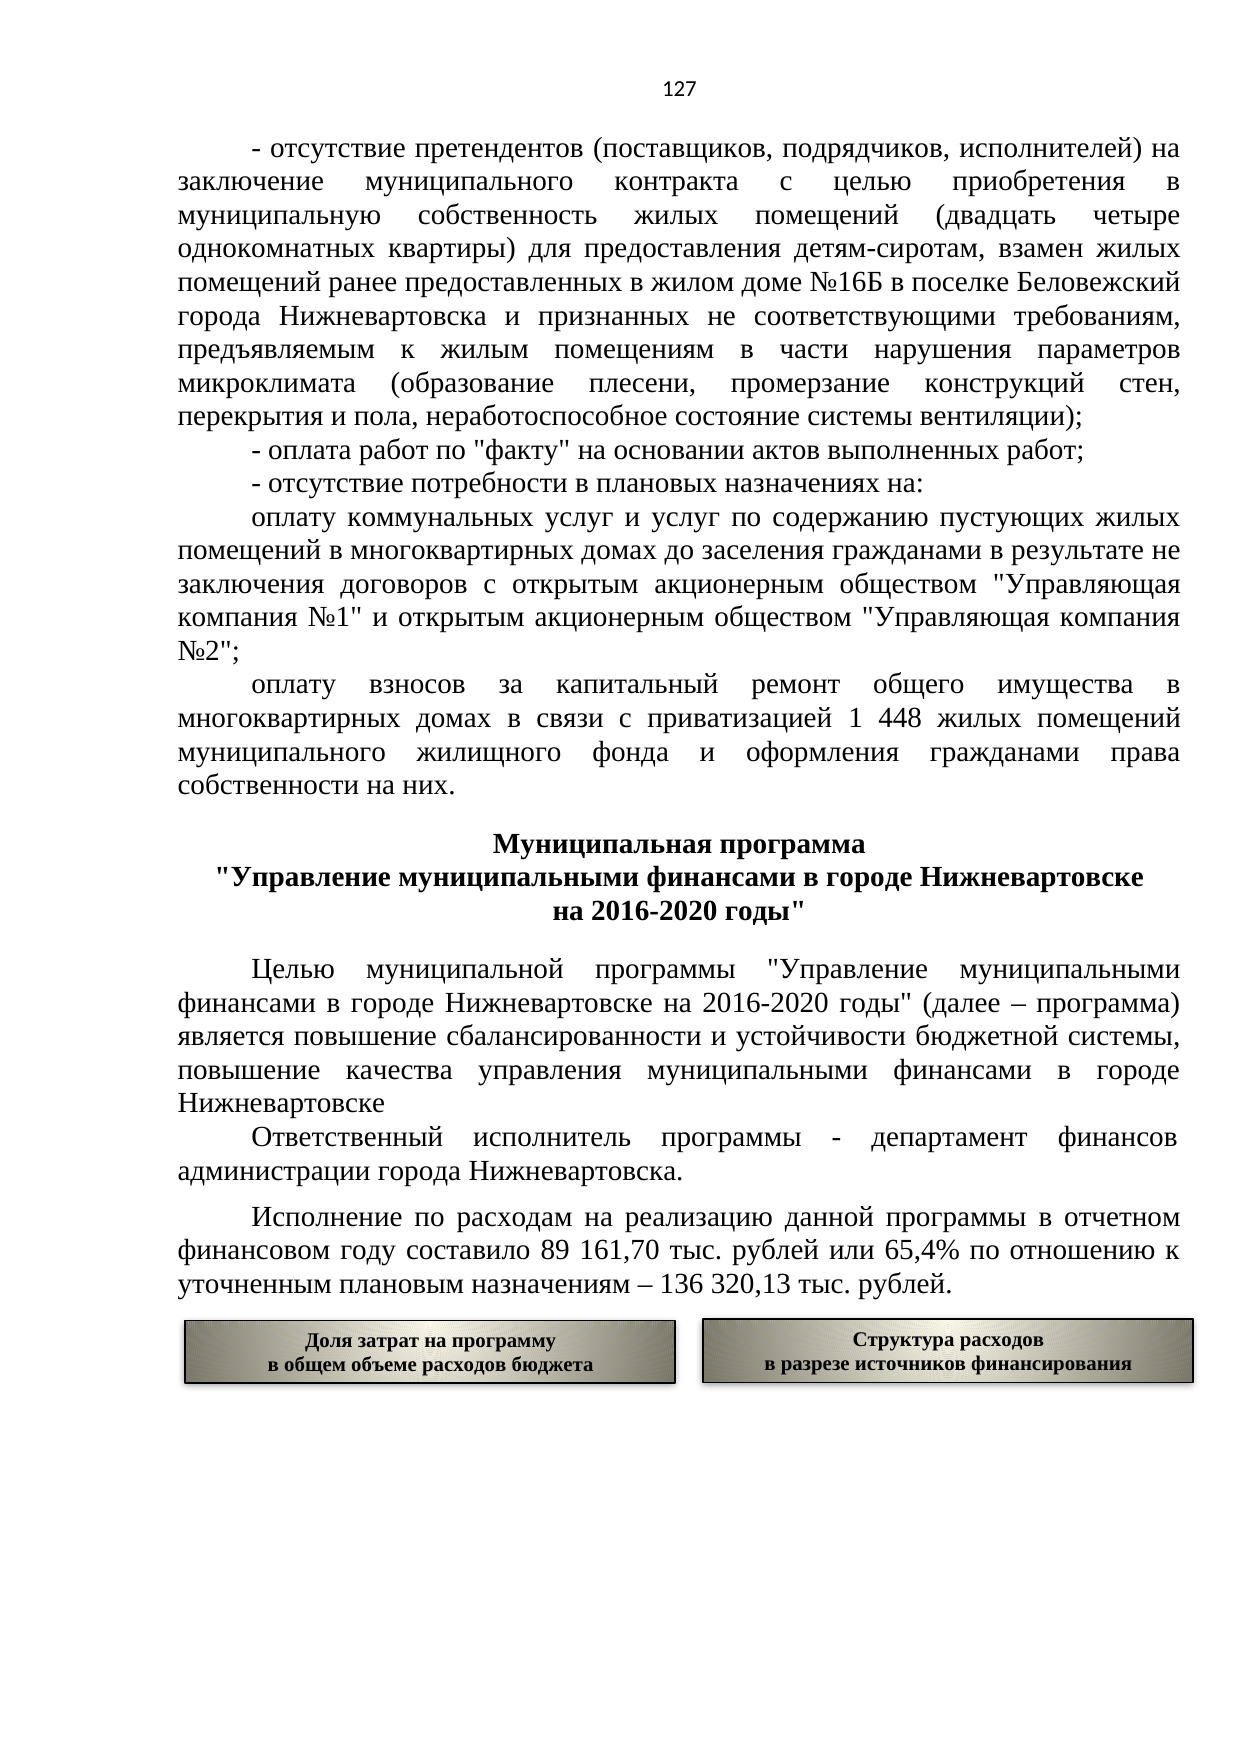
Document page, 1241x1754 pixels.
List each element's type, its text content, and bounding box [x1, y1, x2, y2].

text - отсутствие потребности в плановых назначениях на: [177, 465, 1181, 499]
text оплату коммунальных услуг и услуг по содержанию пустующих жилых помещений в многоквартирных домах до заселения гражданами в результате не заключения договоров с открытым акционерным обществом "Управляющая компания №1" и открытым акционерным обществом "Управляющая компания №2"; [177, 499, 1181, 667]
text Исполнение по расходам на реализацию данной программы в отчетном финансовом году составило 89 161,70 тыс. рублей или 65,4% по отношению к уточненным плановым назначениям – 136 320,13 тыс. рублей. [177, 1199, 1181, 1299]
text Целью муниципальной программы "Управление муниципальными финансами в городе Нижневартовске на 2016-2020 годы" (далее – программа) является повышение сбалансированности и устойчивости бюджетной системы, повышение качества управления муниципальными финансами в городе Нижневартовске [177, 951, 1181, 1119]
text Ответственный исполнитель программы - департамент финансов администрации города Нижневартовска. [177, 1119, 1178, 1186]
text - отсутствие претендентов (поставщиков, подрядчиков, исполнителей) на заключение муниципального контракта с целью приобретения в муниципальную собственность жилых помещений (двадцать четыре однокомнатных квартиры) для предоставления детям-сиротам, взамен жилых помещений ранее предоставленных в жилом доме №16Б в поселке Беловежский города Нижневартовска и признанных не соответствующими требованиям, предъявляемым к жилым помещениям в части нарушения параметров микроклимата (образование плесени, промерзание конструкций стен, перекрытия и пола, неработоспособное состояние системы вентиляции); [177, 130, 1181, 432]
text Муниципальная программа [177, 826, 1181, 859]
text - оплата работ по "факту" на основании актов выполненных работ; [177, 432, 1181, 465]
text оплату взносов за капитальный ремонт общего имущества в многоквартирных домах в связи с приватизацией 1 448 жилых помещений муниципального жилищного фонда и оформления гражданами права собственности на них. [177, 667, 1181, 801]
text "Управление муниципальными финансами в городе Нижневартовске [177, 859, 1181, 893]
text на 2016-2020 годы" [177, 893, 1181, 926]
